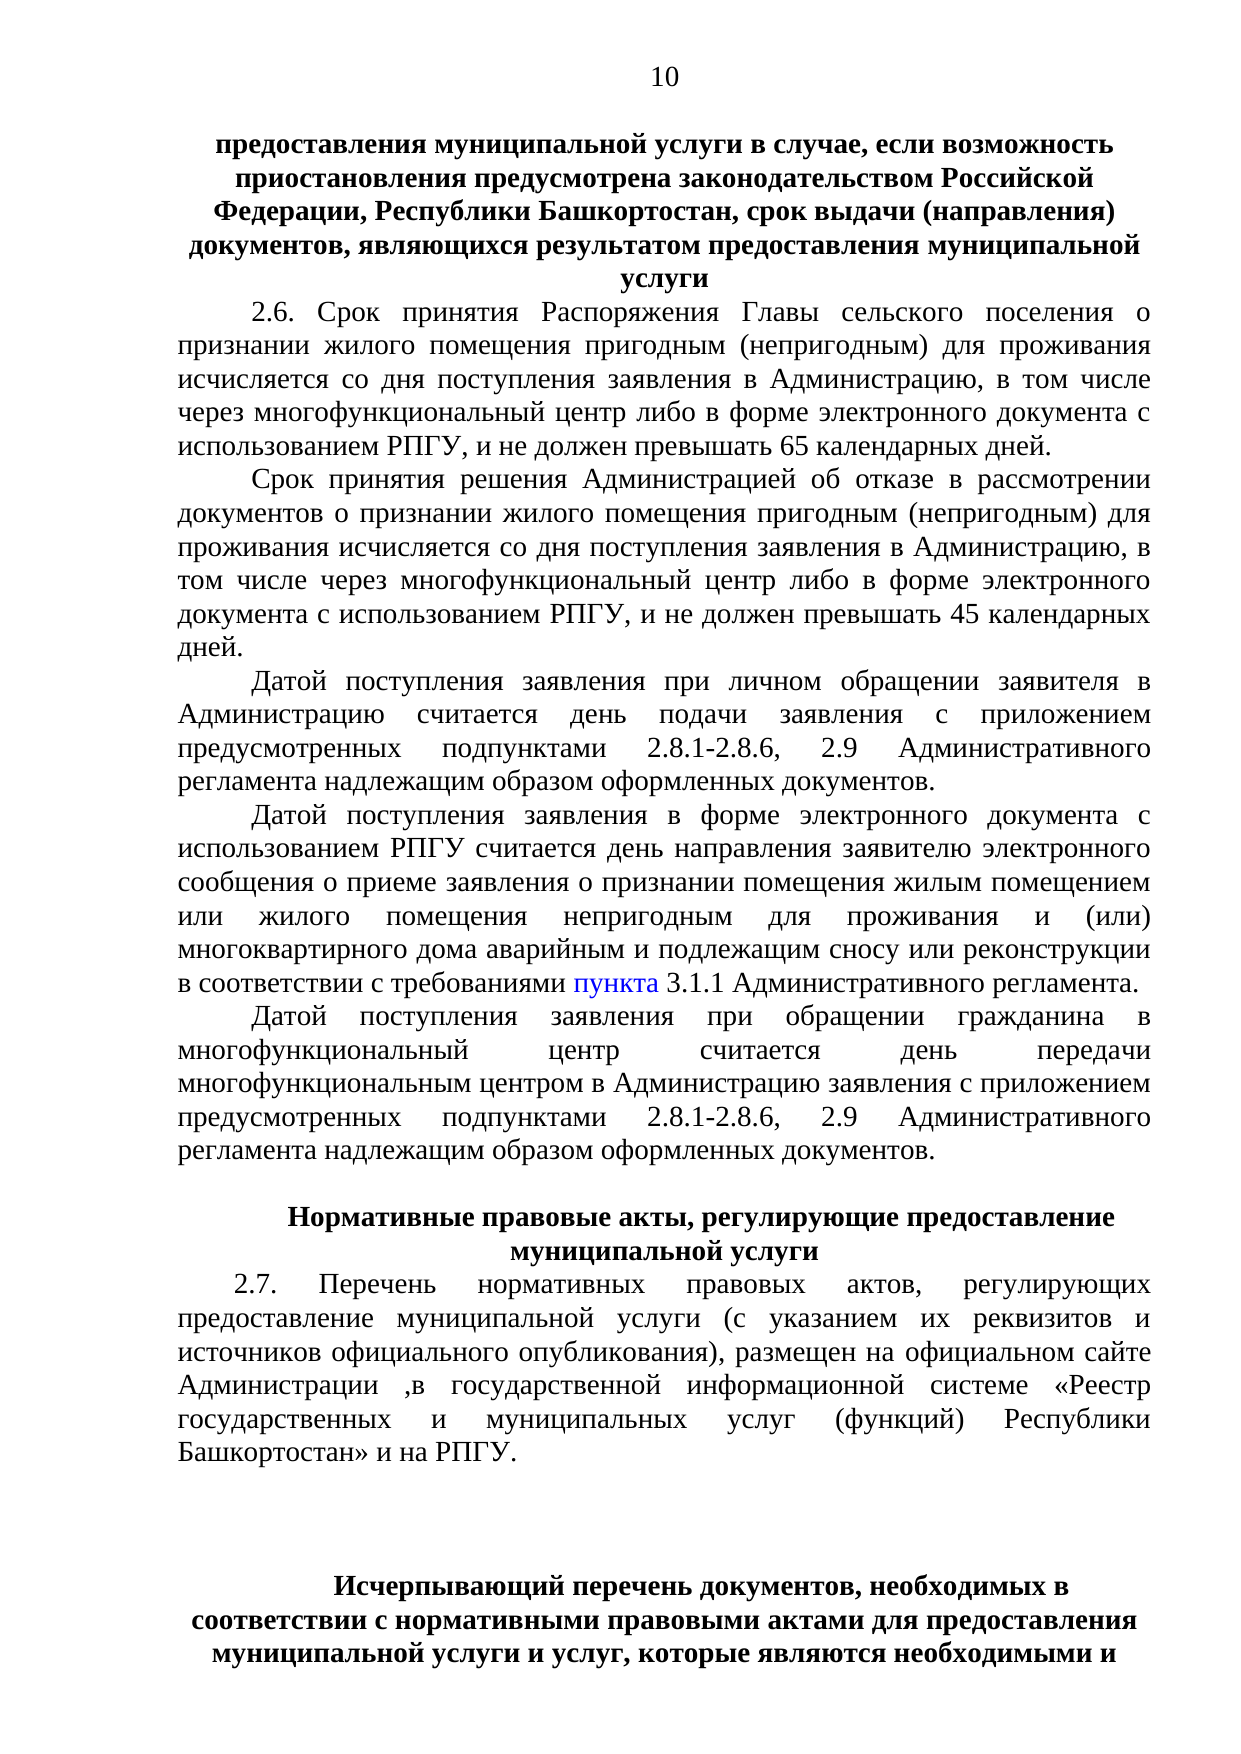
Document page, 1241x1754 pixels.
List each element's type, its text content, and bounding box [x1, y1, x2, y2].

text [177, 1568, 1152, 1669]
text Нормативные правовые акты, регулирующие предоставление муниципальной услуги [177, 1199, 1152, 1267]
text Датой поступления заявления в форме электронного документа с использованием РПГУ считается день направления заявителю электронного сообщения о приеме заявления о признании помещения жилым помещением или жилого помещения непригодным для проживания и (или) многоквартирного дома аварийным и подлежащим сносу или реконструкции в соответствии с требованиями пункта 3.1.1 Административного регламента. [177, 797, 1152, 998]
text Срок принятия решения Администрацией об отказе в рассмотрении документов о признании жилого помещения пригодным (непригодным) для проживания исчисляется со дня поступления заявления в Администрацию, в том числе через многофункциональный центр либо в форме электронного документа с использованием РПГУ, и не должен превышать 45 календарных дней. [177, 462, 1152, 663]
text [177, 126, 1152, 294]
text Датой поступления заявления при личном обращении заявителя в Администрацию считается день подачи заявления с приложением предусмотренных подпунктами 2.8.1-2.8.6, 2.9 Административного регламента надлежащим образом оформленных документов. [177, 663, 1152, 797]
text Датой поступления заявления при обращении гражданина в многофункциональный центр считается день передачи многофункциональным центром в Администрацию заявления с приложением предусмотренных подпунктами 2.8.1-2.8.6, 2.9 Административного регламента надлежащим образом оформленных документов. [177, 998, 1152, 1166]
text 2.6. Срок принятия Распоряжения Главы сельского поселения о признании жилого помещения пригодным (непригодным) для проживания исчисляется со дня поступления заявления в Администрацию, в том числе через многофункциональный центр либо в форме электронного документа с использованием РПГУ, и не должен превышать 65 календарных дней. [177, 294, 1152, 462]
text 2.7. Перечень нормативных правовых актов, регулирующих предоставление муниципальной услуги (с указанием их реквизитов и источников официального опубликования), размещен на официальном сайте Администрации ,в государственной информационной системе «Реестр государственных и муниципальных услуг (функций) Республики Башкортостан» и на РПГУ. [177, 1267, 1152, 1468]
